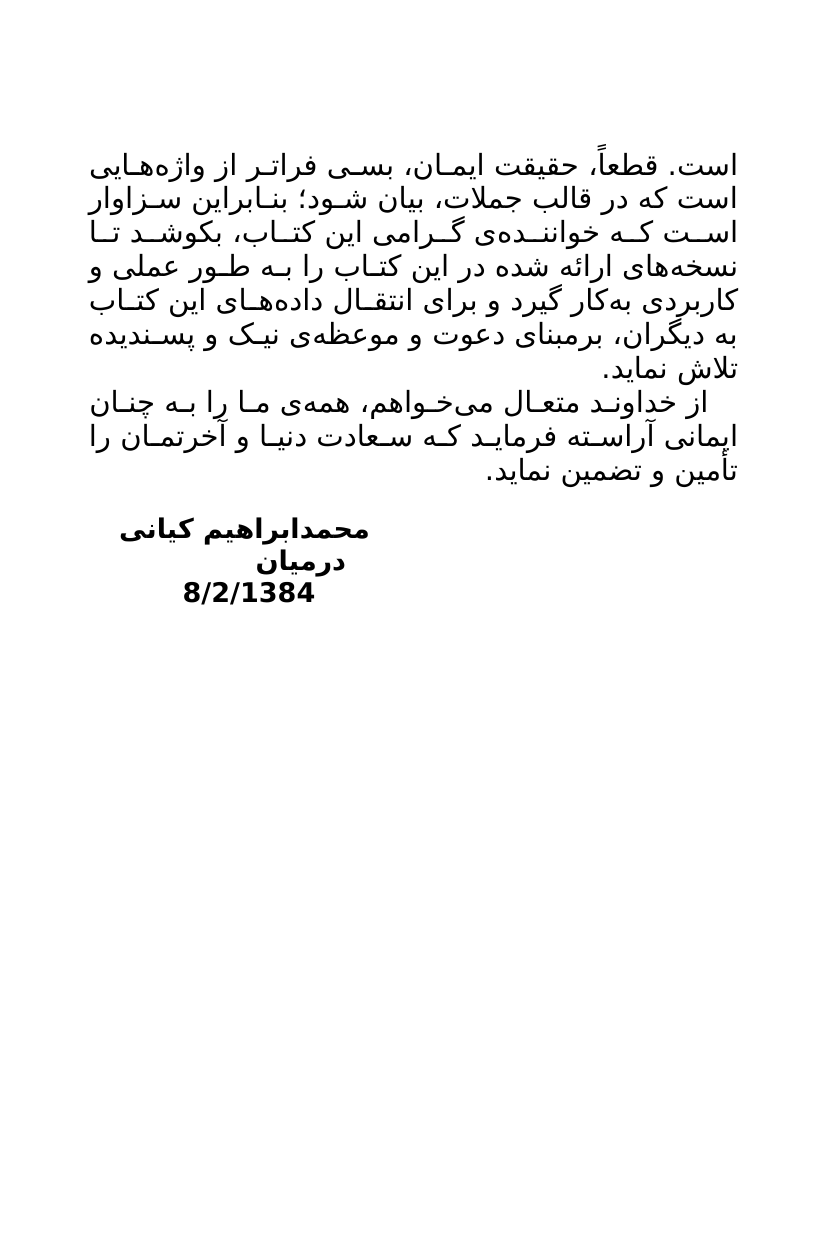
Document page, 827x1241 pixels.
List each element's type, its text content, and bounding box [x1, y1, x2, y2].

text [89, 148, 738, 386]
text محمدابراهیم کیانی درمیان [89, 514, 513, 577]
text 8/2/1384 [89, 577, 513, 608]
text از خداوند متعال می‌خواهم، همه‌ی ما را به چنان ایمانی آراسته فرماید که سعادت دنیا و آخرتمان را تأمین و تضمین نماید. [89, 386, 738, 487]
